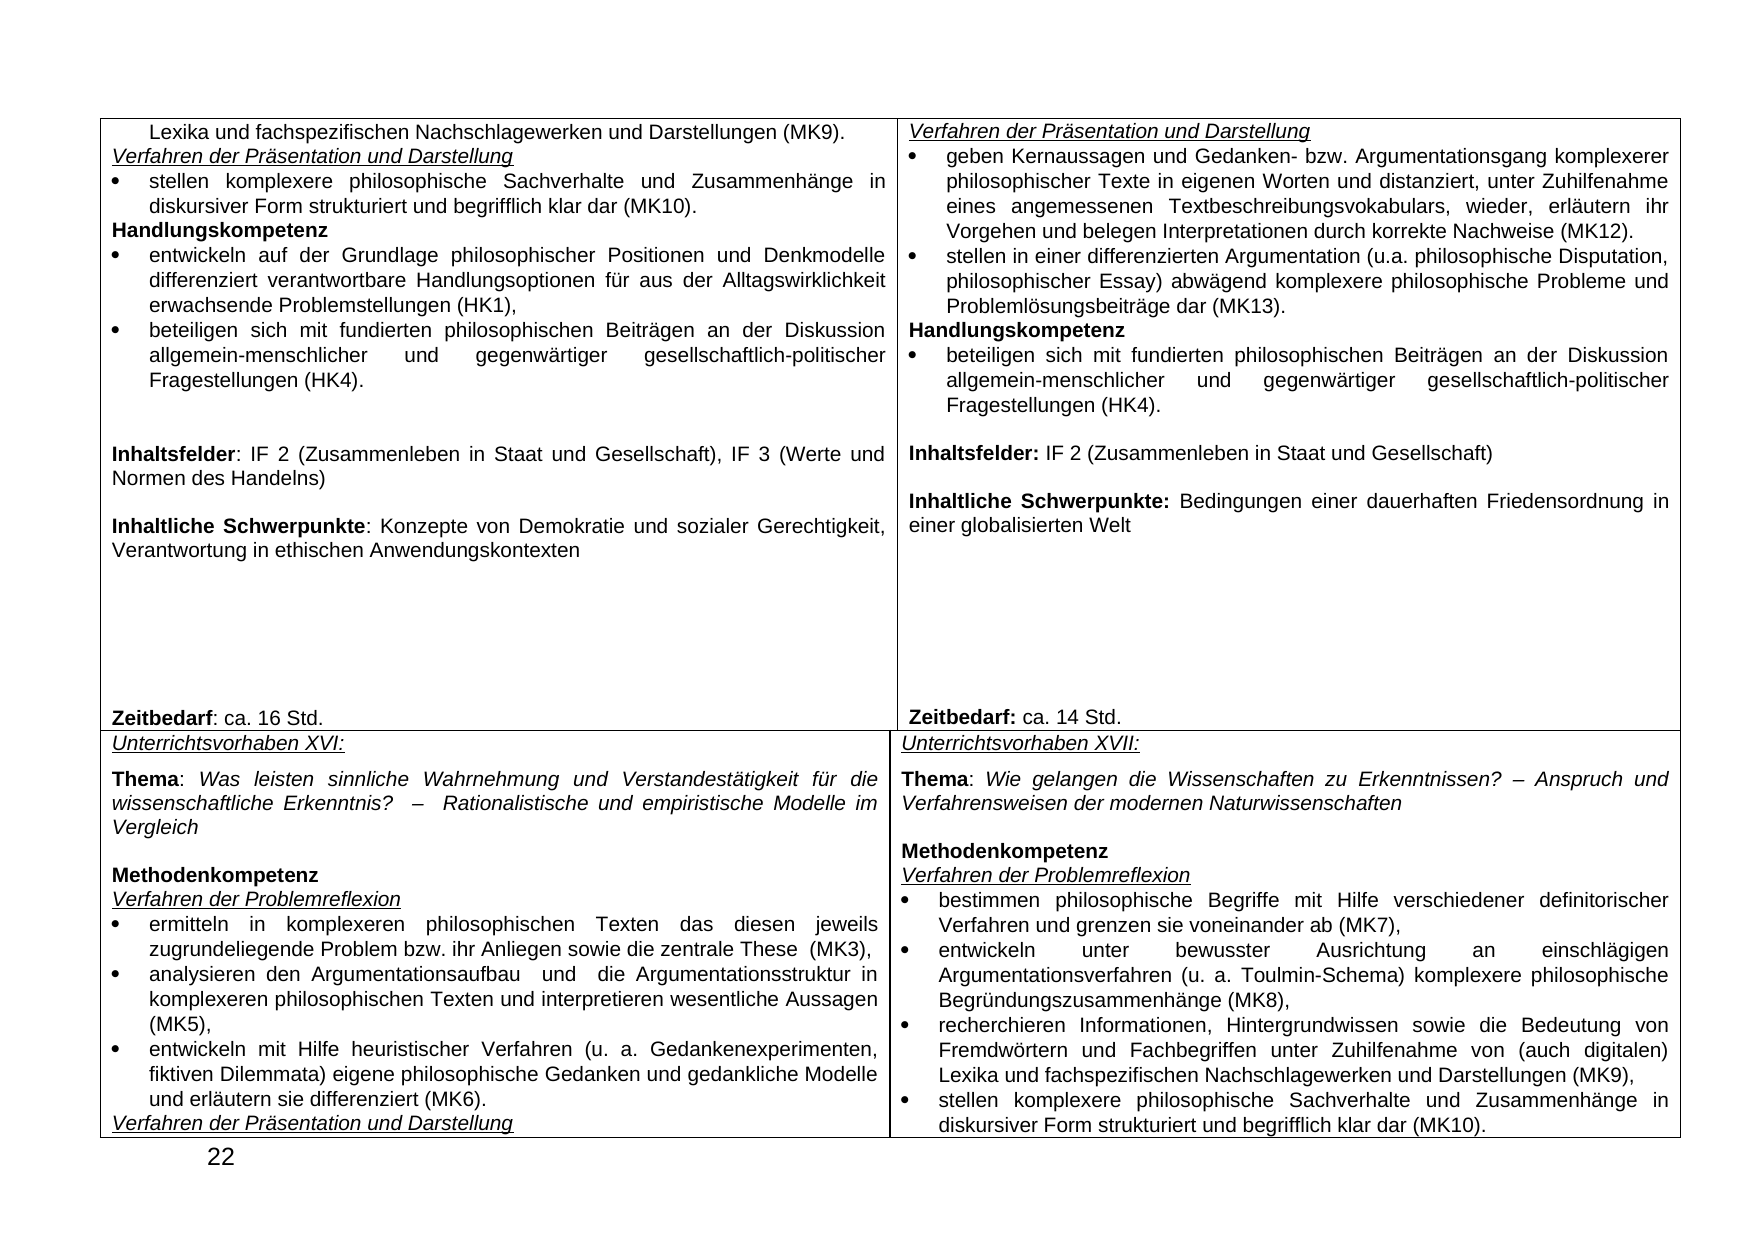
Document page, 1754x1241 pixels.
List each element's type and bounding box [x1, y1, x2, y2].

table_cell [891, 731, 1680, 1137]
table_cell [101, 119, 897, 729]
table_cell [101, 731, 889, 1137]
table_cell [898, 119, 1680, 729]
